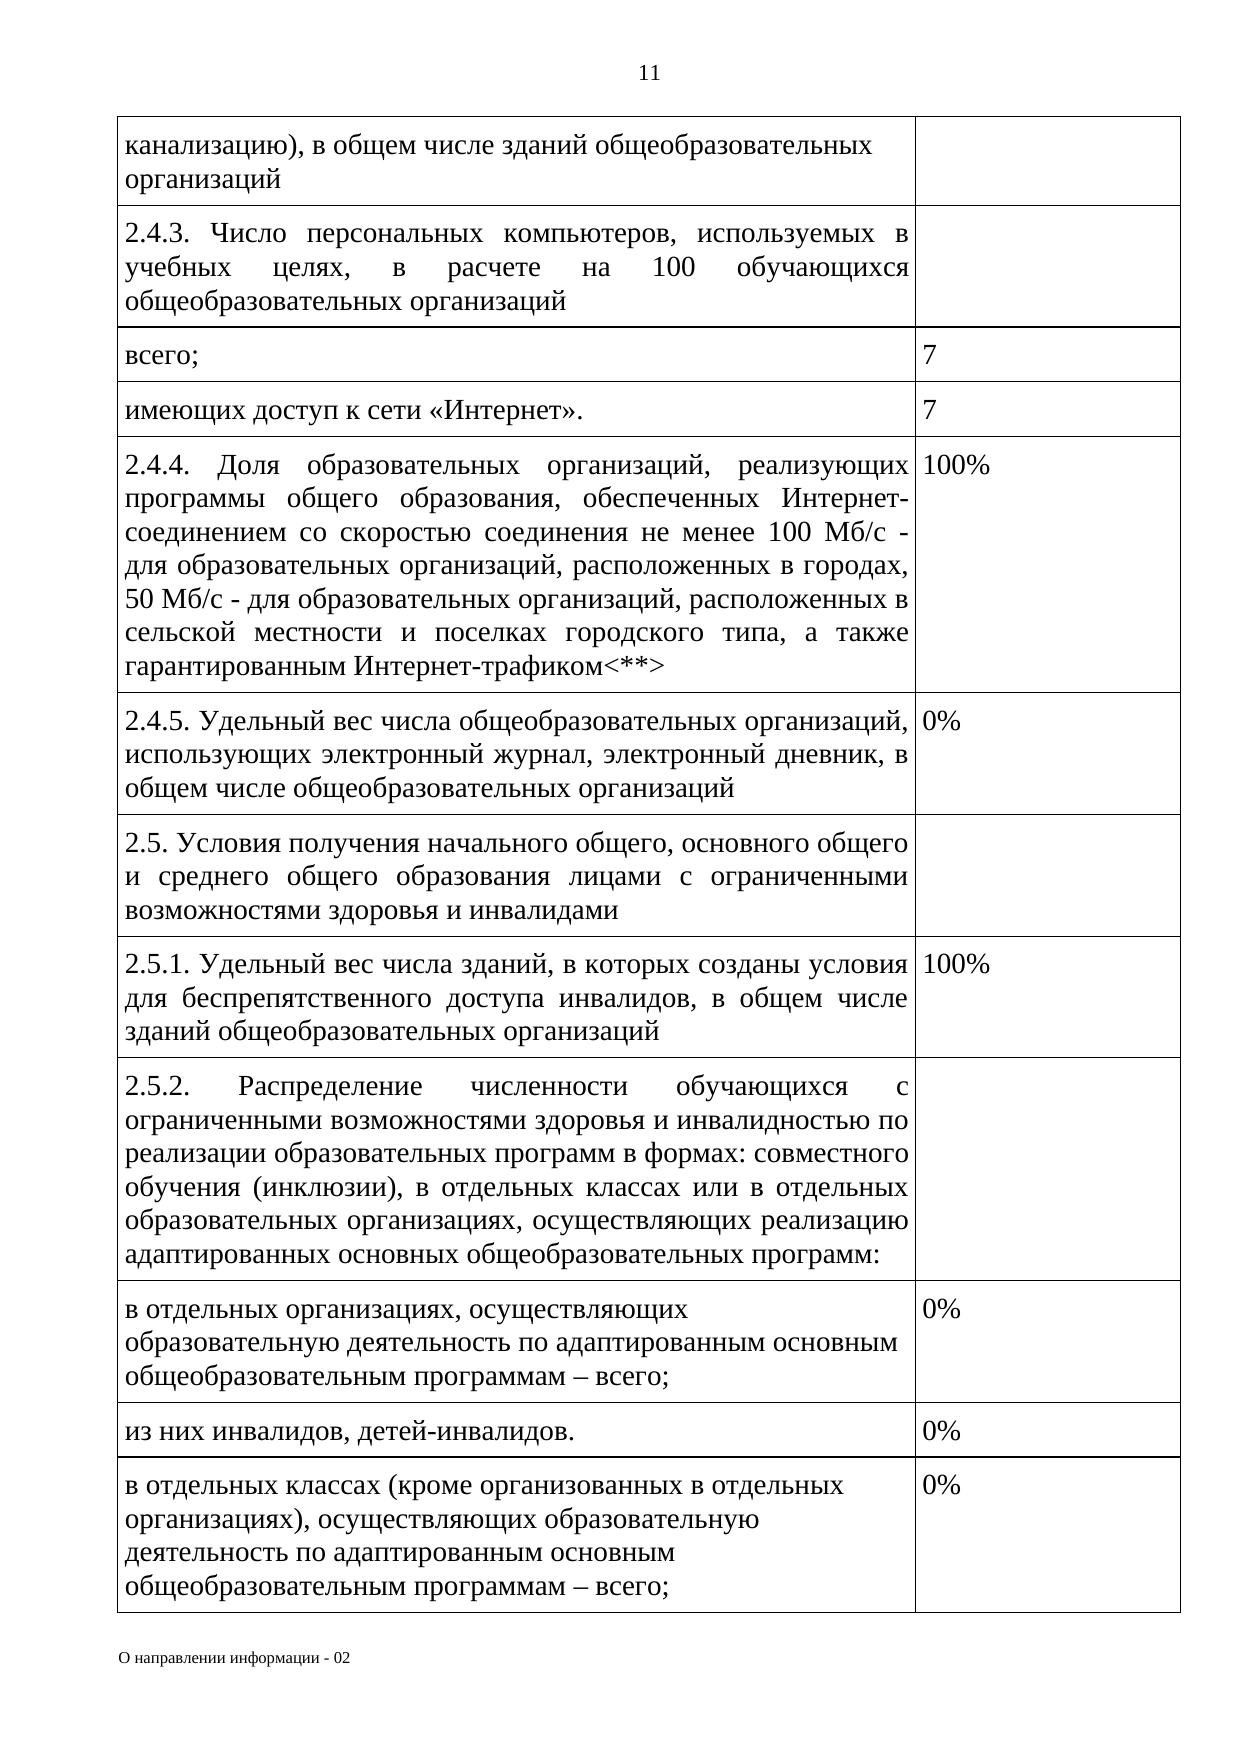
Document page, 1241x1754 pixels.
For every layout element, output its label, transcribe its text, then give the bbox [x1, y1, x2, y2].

table_cell 7 [916, 382, 1180, 436]
table_cell 0% [916, 1281, 1180, 1402]
table_cell имеющих доступ к сети «Интернет». [118, 382, 915, 436]
table_cell из них инвалидов, детей-инвалидов. [118, 1403, 915, 1456]
table_cell 100% [916, 937, 1180, 1057]
table_cell в отдельных классах (кроме организованных в отдельных организациях), осуществляющих образовательную деятельность по адаптированным основным общеобразовательным программам – всего; [118, 1458, 915, 1612]
table_cell 2.4.3. Число персональных компьютеров, используемых в учебных целях, в расчете на 100 обучающихся общеобразовательных организаций [118, 206, 915, 326]
table_cell 2.5.1. Удельный вес числа зданий, в которых созданы условия для беспрепятственного доступа инвалидов, в общем числе зданий общеобразовательных организаций [118, 937, 915, 1057]
table_cell [916, 206, 1180, 326]
table_cell в отдельных организациях, осуществляющих образовательную деятельность по адаптированным основным общеобразовательным программам – всего; [118, 1281, 915, 1402]
table_cell 2.5. Условия получения начального общего, основного общего и среднего общего образования лицами с ограниченными возможностями здоровья и инвалидами [118, 815, 915, 936]
table_cell 0% [916, 1403, 1180, 1456]
table_header [916, 117, 1180, 204]
table_cell 2.4.4. Доля образовательных организаций, реализующих программы общего образования, обеспеченных Интернет- соединением со скоростью соединения не менее 100 Мб/с - для образовательных организаций, расположенных в городах, 50 Мб/с - для образовательных организаций, расположенных в сельской местности и поселках городского типа, а также гарантированным Интернет-трафиком<**> [118, 437, 915, 692]
table_cell 0% [916, 1458, 1180, 1612]
table_cell 7 [916, 328, 1180, 381]
table_header канализацию), в общем числе зданий общеобразовательных организаций [118, 117, 915, 204]
table_cell 2.4.5. Удельный вес числа общеобразовательных организаций, использующих электронный журнал, электронный дневник, в общем числе общеобразовательных организаций [118, 693, 915, 814]
table_cell [916, 1058, 1180, 1280]
table_cell 2.5.2. Распределение численности обучающихся с ограниченными возможностями здоровья и инвалидностью по реализации образовательных программ в формах: совместного обучения (инклюзии), в отдельных классах или в отдельных образовательных организациях, осуществляющих реализацию адаптированных основных общеобразовательных программ: [118, 1058, 915, 1280]
table_cell 0% [916, 693, 1180, 814]
table_cell 100% [916, 437, 1180, 692]
table_cell [916, 815, 1180, 936]
table_cell всего; [118, 328, 915, 381]
